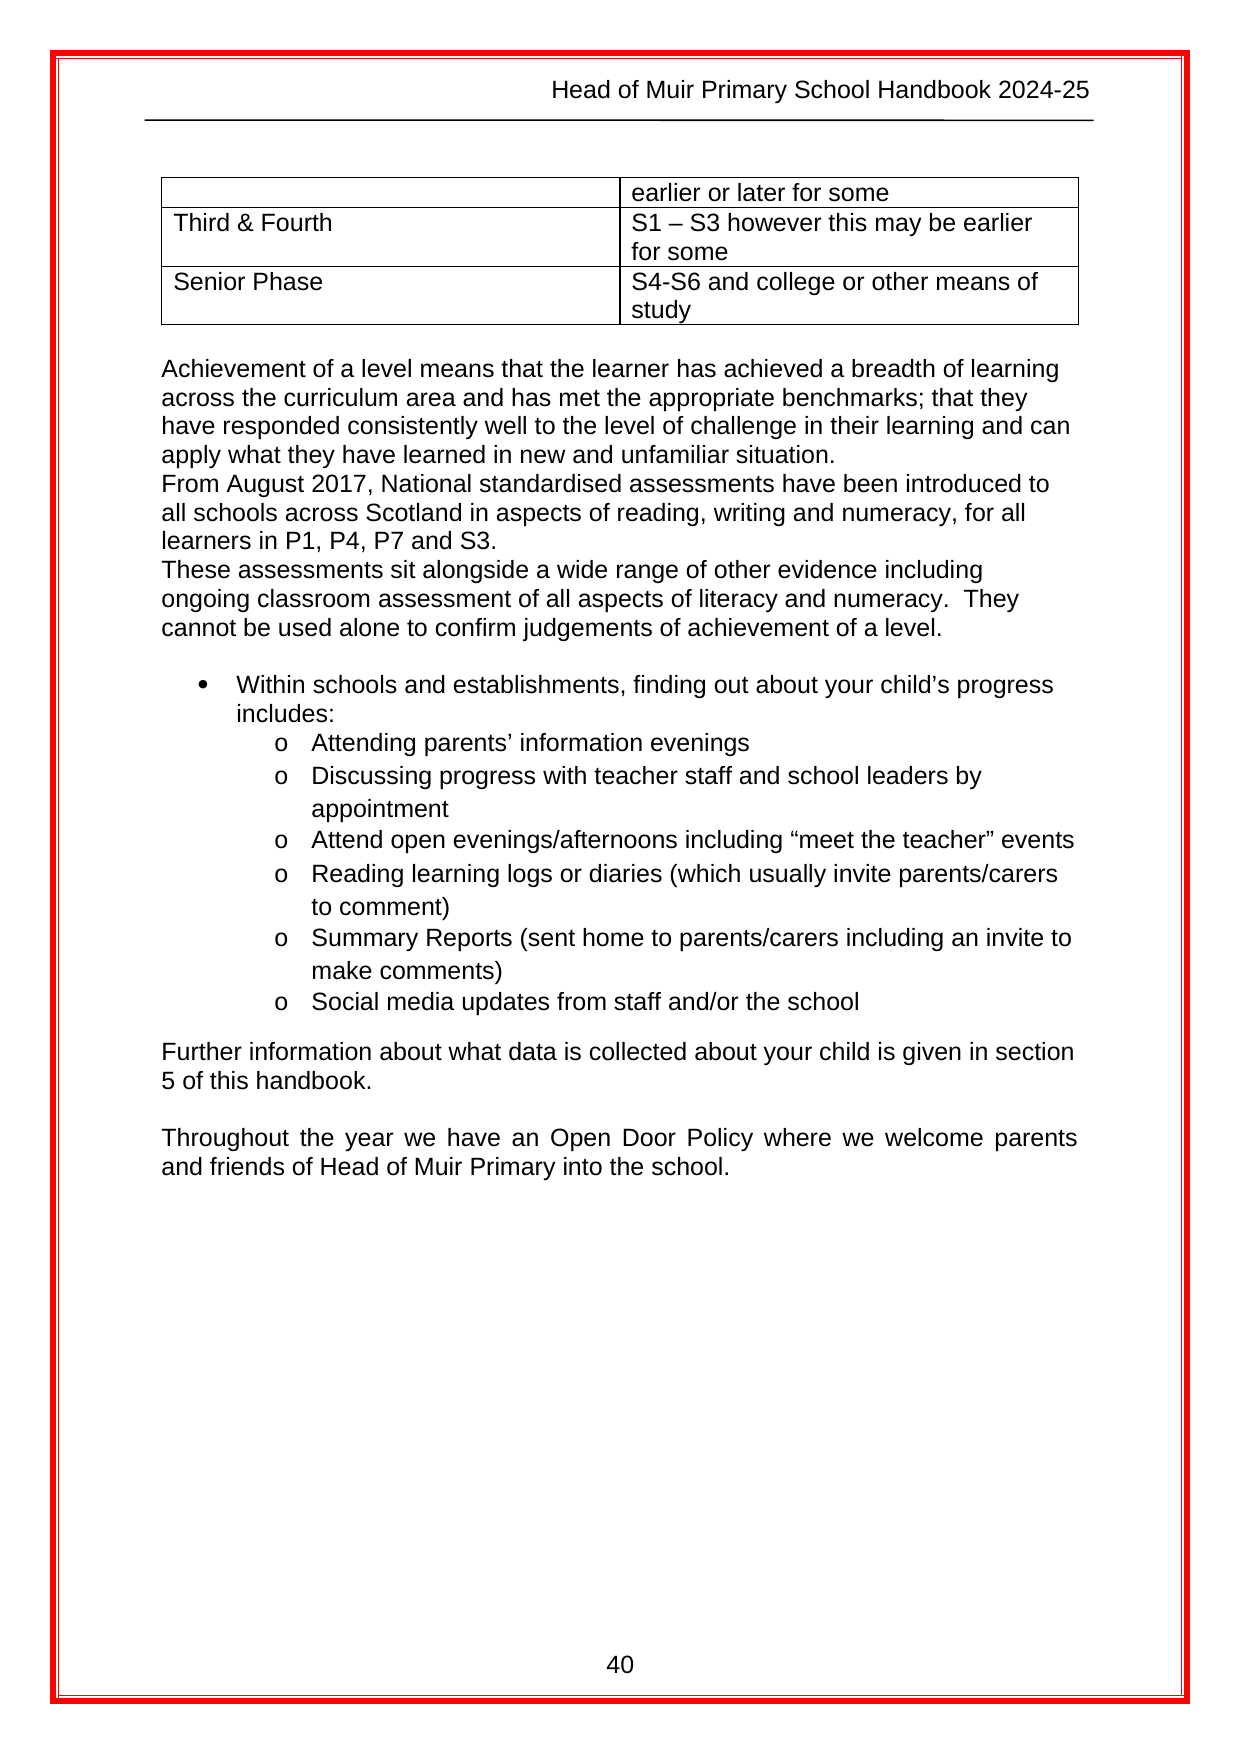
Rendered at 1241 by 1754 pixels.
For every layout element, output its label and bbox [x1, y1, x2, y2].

table_header [150, 177, 1090, 1181]
